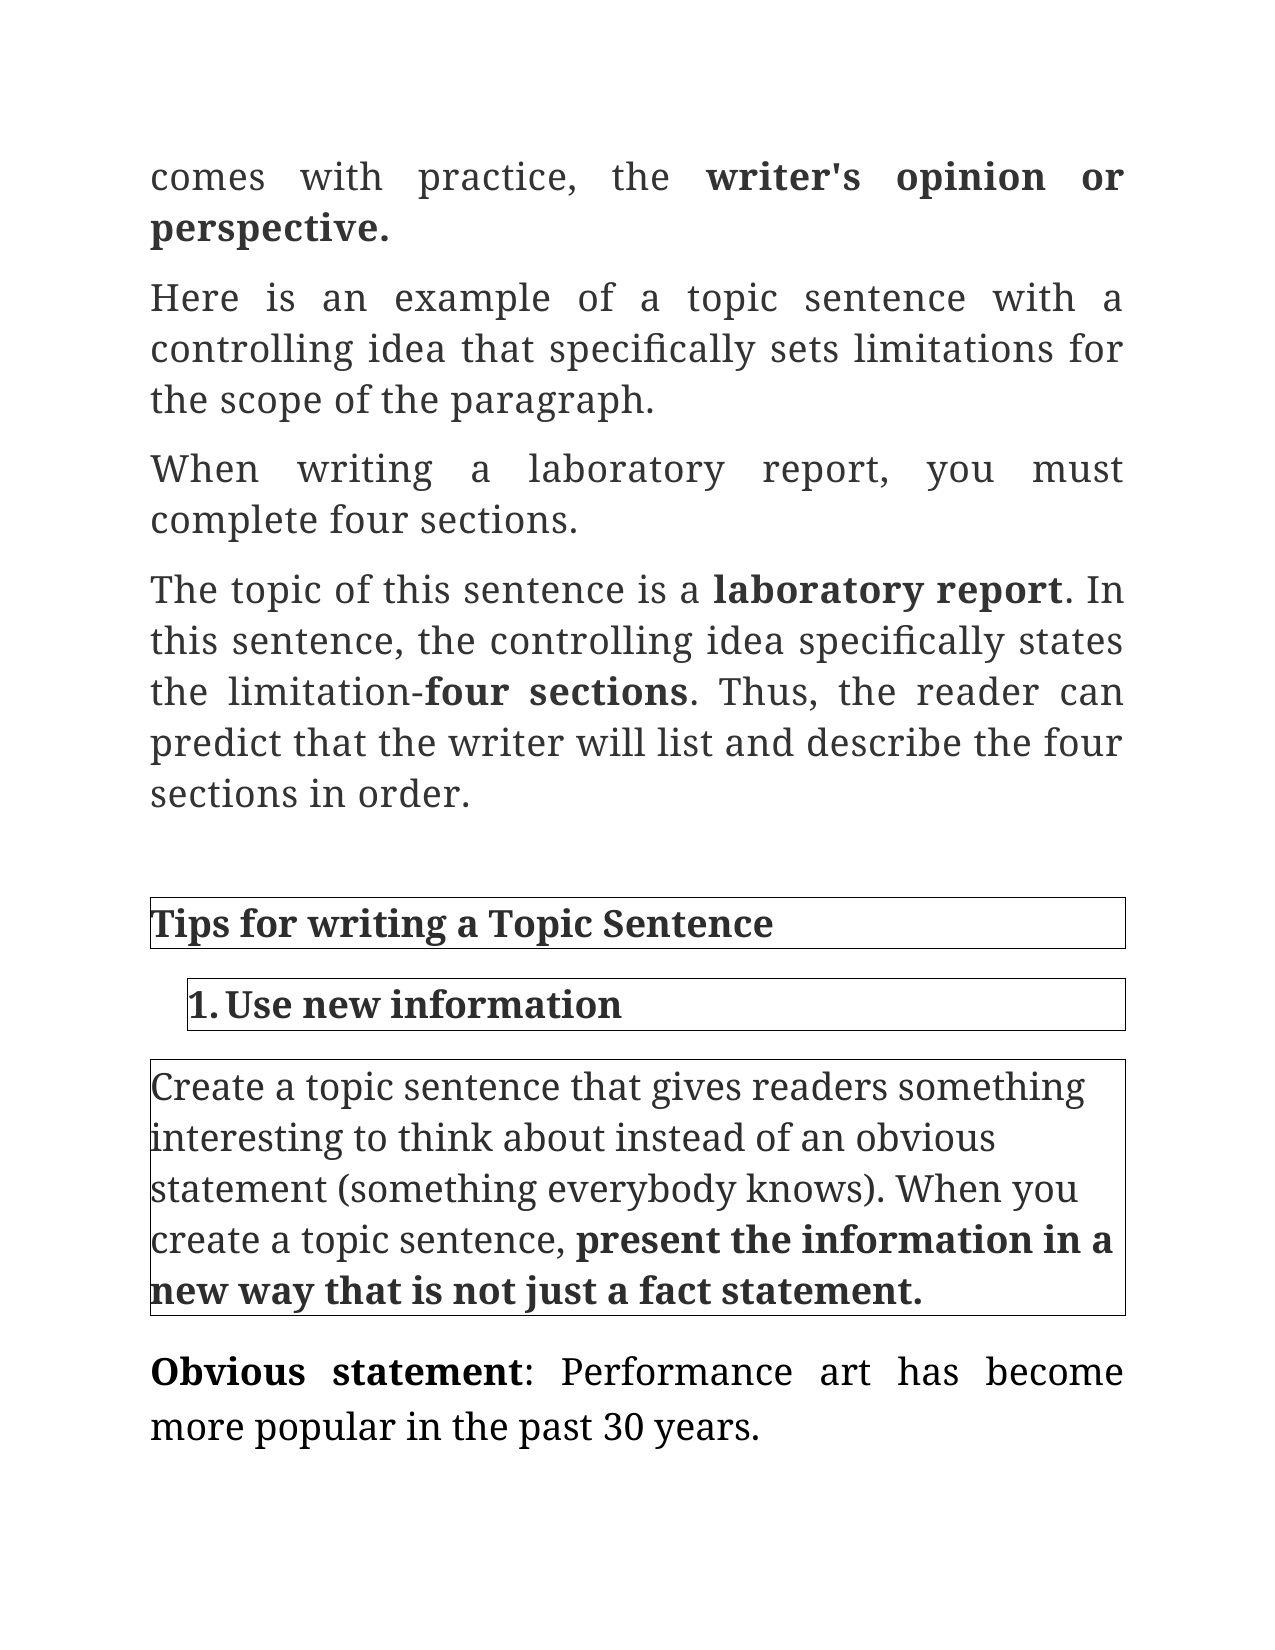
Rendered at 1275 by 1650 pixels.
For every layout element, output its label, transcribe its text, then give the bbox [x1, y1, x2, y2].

list Use new information [188, 979, 1125, 1030]
text The topic of this sentence is a laboratory report. In this sentence, the controlling idea specifically states the limitation-four sections. Thus, the reader can predict that the writer will list and describe the four sections in order. [150, 563, 1125, 819]
text Tips for writing a Topic Sentence [151, 898, 1125, 948]
text Here is an example of a topic sentence with a controlling idea that specifically sets limitations for the scope of the paragraph. [150, 271, 1125, 424]
text When writing a laboratory report, you must complete four sections. [150, 443, 1125, 545]
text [150, 150, 1125, 252]
text Create a topic sentence that gives readers something interesting to think about instead of an obvious statement (something everybody knows). When you create a topic sentence, present the information in a new way that is not just a fact statement. [151, 1060, 1125, 1315]
text Obvious statement: Performance art has become more popular in the past 30 years. [150, 1345, 1125, 1451]
